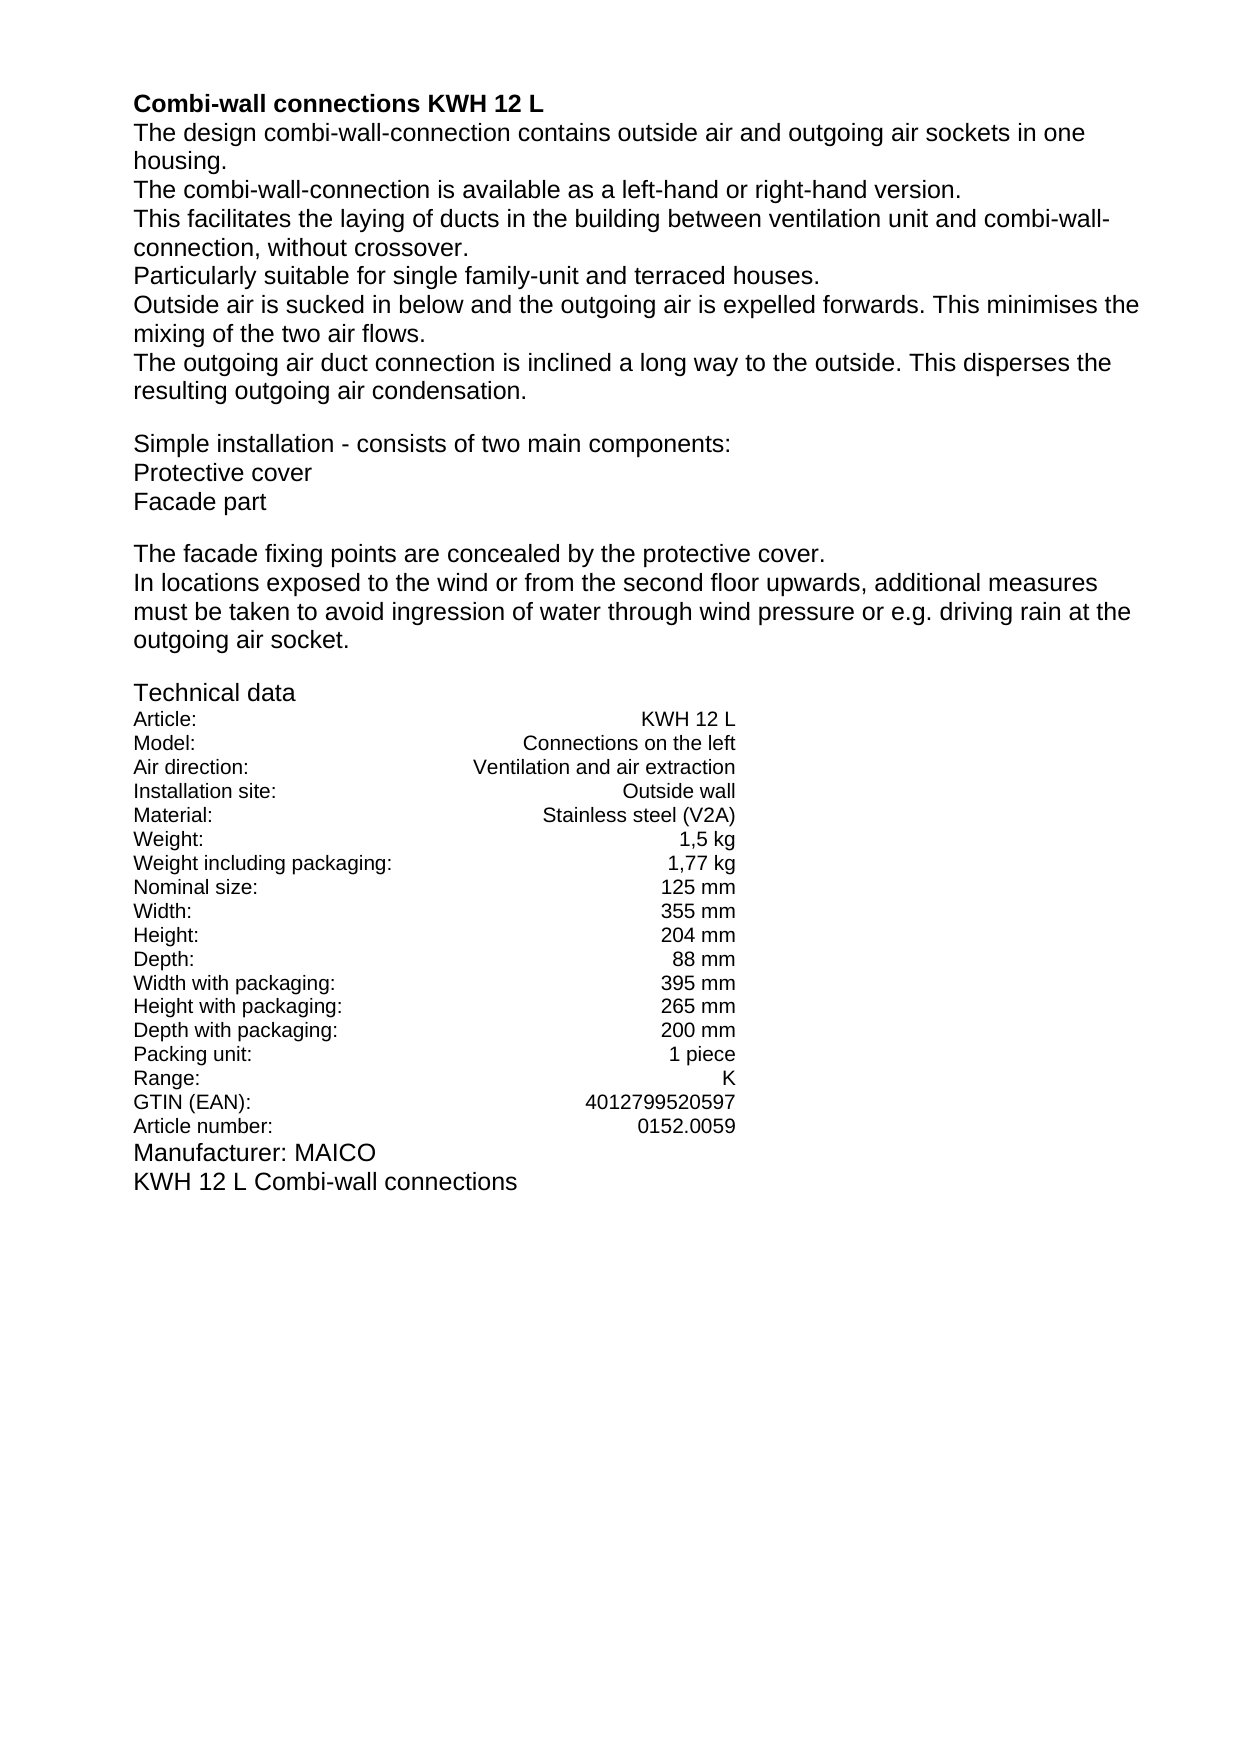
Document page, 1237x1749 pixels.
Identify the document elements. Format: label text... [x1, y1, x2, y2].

text In locations exposed to the wind or from the second floor upwards, additional measures must be taken to avoid ingression of water through wind pressure or e.g. driving rain at the outgoing air socket. [133, 568, 1148, 654]
table_cell 200 mm [434, 1018, 747, 1042]
text This facilitates the laying of ducts in the building between ventilation unit and combi-wall-connection, without crossover. [133, 204, 1148, 261]
table_header Article: [122, 707, 434, 731]
table_cell Packing unit: [122, 1042, 434, 1066]
table_cell Article number: [122, 1114, 434, 1138]
table_cell Depth with packaging: [122, 1018, 434, 1042]
table_cell 265 mm [434, 994, 747, 1018]
table_header KWH 12 L [434, 707, 747, 731]
table_cell Width with packaging: [122, 970, 434, 994]
text The combi-wall-connection is available as a left-hand or right-hand version. [133, 175, 1148, 204]
table_cell 88 mm [434, 946, 747, 970]
table_cell Nominal size: [122, 875, 434, 898]
table_cell 204 mm [434, 923, 747, 946]
text The design combi-wall-connection contains outside air and outgoing air sockets in one housing. [133, 117, 1148, 175]
table_cell 4012799520597 [434, 1090, 747, 1114]
text The facade fixing points are concealed by the protective cover. [133, 539, 1148, 568]
text Technical data [133, 678, 1148, 707]
table_cell 125 mm [434, 875, 747, 898]
table_cell Width: [122, 899, 434, 922]
text Outside air is sucked in below and the outgoing air is expelled forwards. This minimises the mixing of the two air flows. [133, 290, 1148, 347]
table_cell Outside wall [434, 779, 747, 803]
text Manufacturer: MAICO [133, 1138, 1148, 1167]
table_cell 1,77 kg [434, 851, 747, 874]
text Facade part [133, 486, 1148, 515]
table_cell Weight including packaging: [122, 851, 434, 874]
table_cell Stainless steel (V2A) [434, 803, 747, 827]
table_cell K [434, 1066, 747, 1090]
table_cell Depth: [122, 946, 434, 970]
text Protective cover [133, 458, 1148, 486]
table_cell Connections on the left [434, 731, 747, 755]
table_cell Weight: [122, 827, 434, 851]
table_cell Material: [122, 803, 434, 827]
text Combi-wall connections KWH 12 L [133, 89, 1148, 117]
text KWH 12 L Combi-wall connections [133, 1167, 1148, 1196]
table_cell Ventilation and air extraction [434, 755, 747, 779]
table_cell 1 piece [434, 1042, 747, 1066]
text Particularly suitable for single family-unit and terraced houses. [133, 261, 1148, 290]
text The outgoing air duct connection is inclined a long way to the outside. This disperses the resulting outgoing air condensation. [133, 347, 1148, 405]
text Simple installation - consists of two main components: [133, 429, 1148, 458]
table_cell GTIN (EAN): [122, 1090, 434, 1114]
table_cell 395 mm [434, 970, 747, 994]
table_cell Model: [122, 731, 434, 755]
table_cell Installation site: [122, 779, 434, 803]
table_cell Height: [122, 923, 434, 946]
table_cell Height with packaging: [122, 994, 434, 1018]
table_cell Air direction: [122, 755, 434, 779]
table_cell 1,5 kg [434, 827, 747, 851]
table_cell 0152.0059 [434, 1114, 747, 1138]
table_cell 355 mm [434, 899, 747, 922]
table_cell Range: [122, 1066, 434, 1090]
